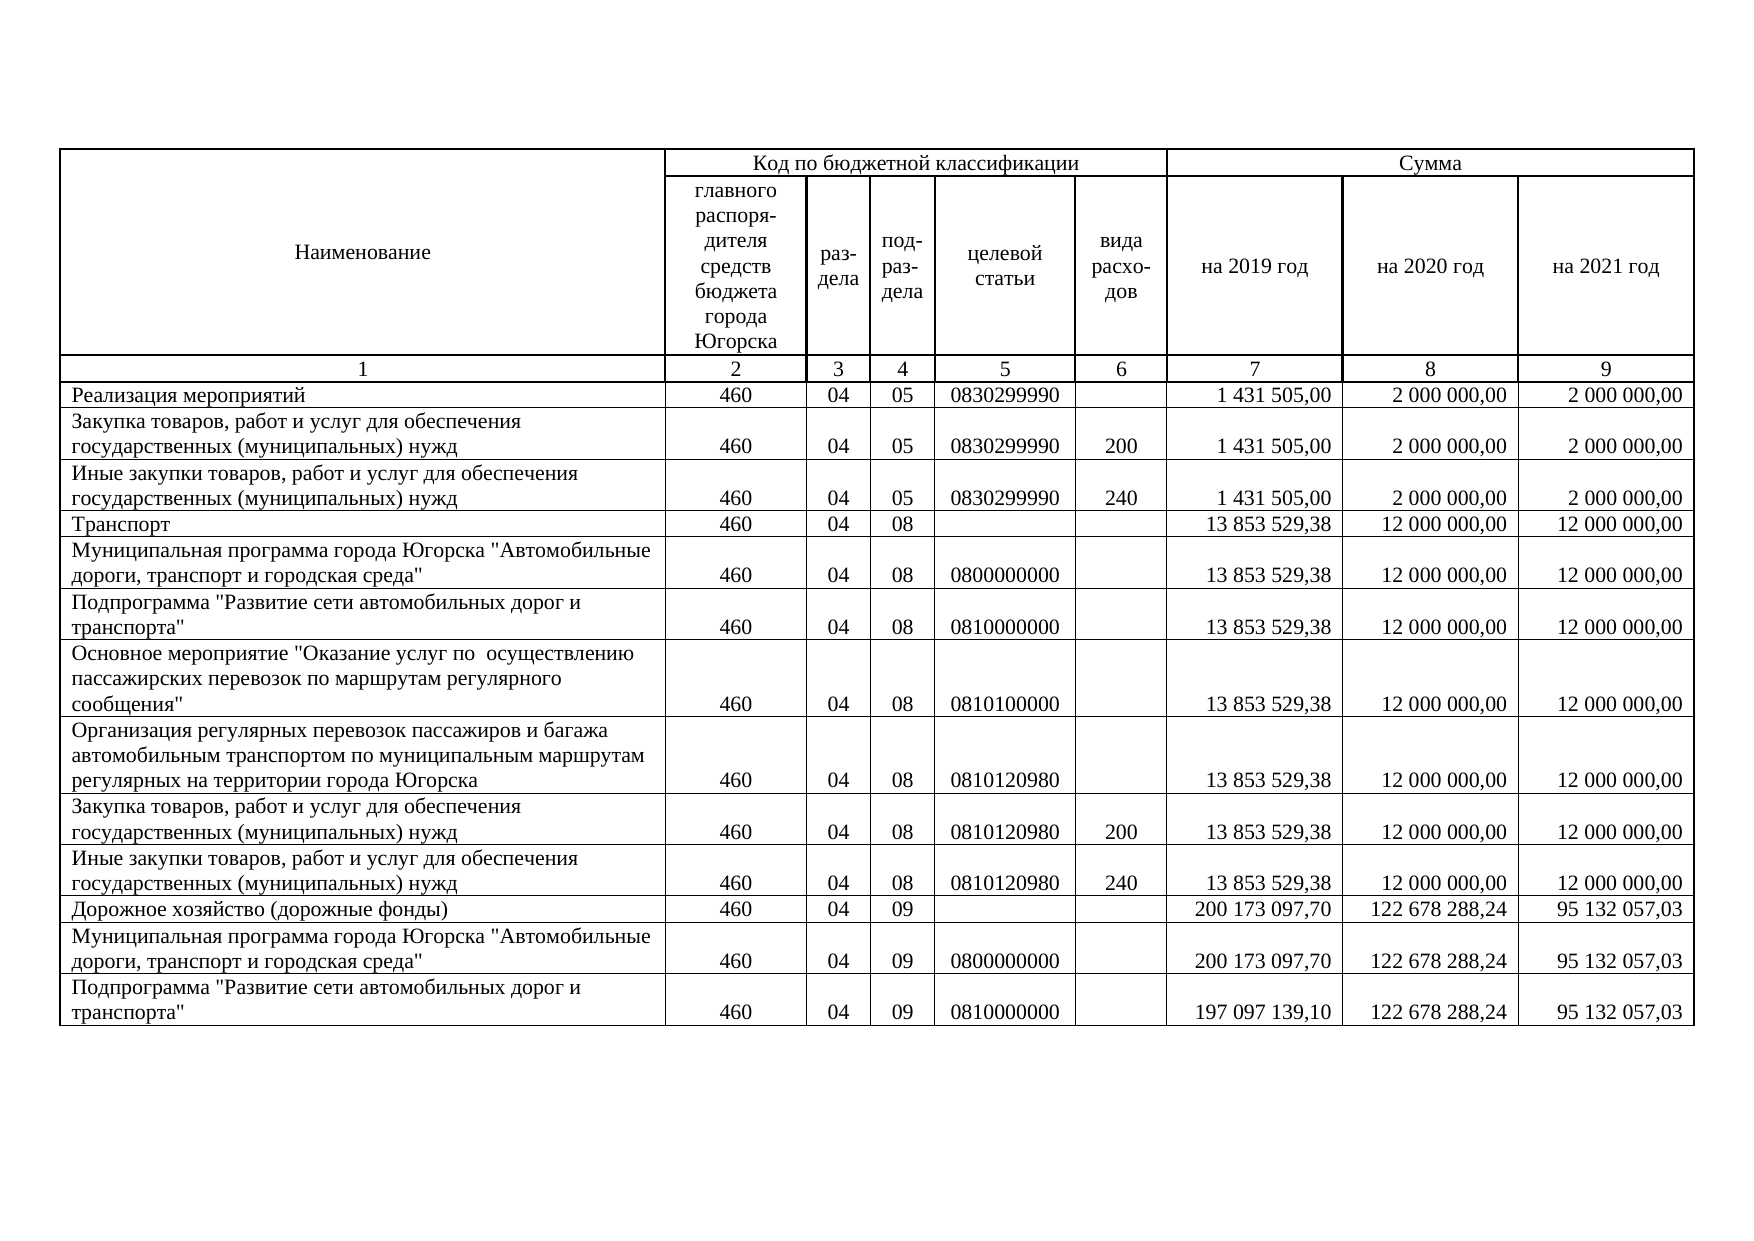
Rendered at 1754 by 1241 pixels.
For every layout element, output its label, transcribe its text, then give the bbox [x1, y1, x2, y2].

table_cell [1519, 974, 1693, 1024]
table_cell целевой статьи [936, 177, 1074, 353]
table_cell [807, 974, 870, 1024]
table_header Наименование [61, 150, 664, 353]
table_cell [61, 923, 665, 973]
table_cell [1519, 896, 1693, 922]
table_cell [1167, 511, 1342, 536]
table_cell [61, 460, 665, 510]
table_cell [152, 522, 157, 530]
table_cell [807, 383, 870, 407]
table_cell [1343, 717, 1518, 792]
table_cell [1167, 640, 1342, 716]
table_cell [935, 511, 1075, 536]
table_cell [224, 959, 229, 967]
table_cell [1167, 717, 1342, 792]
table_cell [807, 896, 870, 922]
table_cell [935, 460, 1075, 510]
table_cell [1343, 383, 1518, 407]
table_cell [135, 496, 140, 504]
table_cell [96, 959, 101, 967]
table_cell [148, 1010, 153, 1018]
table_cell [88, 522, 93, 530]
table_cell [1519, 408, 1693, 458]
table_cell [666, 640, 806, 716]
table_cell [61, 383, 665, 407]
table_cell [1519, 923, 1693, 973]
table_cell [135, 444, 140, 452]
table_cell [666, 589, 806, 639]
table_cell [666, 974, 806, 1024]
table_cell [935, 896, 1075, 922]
table_cell 5 [936, 356, 1074, 381]
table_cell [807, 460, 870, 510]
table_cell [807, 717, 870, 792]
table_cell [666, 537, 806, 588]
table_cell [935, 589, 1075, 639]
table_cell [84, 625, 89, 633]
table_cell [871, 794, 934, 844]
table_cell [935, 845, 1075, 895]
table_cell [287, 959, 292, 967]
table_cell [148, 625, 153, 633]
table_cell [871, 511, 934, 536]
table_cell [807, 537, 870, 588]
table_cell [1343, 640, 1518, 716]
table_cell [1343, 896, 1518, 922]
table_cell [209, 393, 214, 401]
table_cell 9 [1519, 356, 1693, 381]
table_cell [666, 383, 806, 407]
table_cell на 2020 год [1344, 177, 1517, 353]
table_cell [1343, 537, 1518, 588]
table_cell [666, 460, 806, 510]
table_cell на 2021 год [1519, 177, 1693, 353]
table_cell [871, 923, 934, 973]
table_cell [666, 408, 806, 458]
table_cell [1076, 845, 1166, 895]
table_cell вида расхо-дов [1076, 177, 1166, 353]
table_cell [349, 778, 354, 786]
table_cell главного распоря- дителя средств бюджета города Югорска [666, 177, 805, 353]
table_header Сумма [1168, 150, 1693, 175]
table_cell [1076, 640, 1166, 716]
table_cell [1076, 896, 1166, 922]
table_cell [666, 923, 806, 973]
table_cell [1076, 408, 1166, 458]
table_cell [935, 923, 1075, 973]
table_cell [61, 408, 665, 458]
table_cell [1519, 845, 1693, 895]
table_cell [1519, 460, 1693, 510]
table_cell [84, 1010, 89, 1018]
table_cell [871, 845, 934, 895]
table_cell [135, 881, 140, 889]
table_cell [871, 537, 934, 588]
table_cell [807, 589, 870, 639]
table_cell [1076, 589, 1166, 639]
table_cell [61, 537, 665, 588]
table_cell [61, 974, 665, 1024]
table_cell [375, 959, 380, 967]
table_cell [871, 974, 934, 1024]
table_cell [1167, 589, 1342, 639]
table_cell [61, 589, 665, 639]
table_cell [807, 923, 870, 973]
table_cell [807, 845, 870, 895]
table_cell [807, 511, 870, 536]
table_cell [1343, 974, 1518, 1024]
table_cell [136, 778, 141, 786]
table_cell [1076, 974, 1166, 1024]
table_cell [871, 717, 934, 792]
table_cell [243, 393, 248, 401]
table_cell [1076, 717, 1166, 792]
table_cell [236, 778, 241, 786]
table_cell 3 [808, 356, 869, 381]
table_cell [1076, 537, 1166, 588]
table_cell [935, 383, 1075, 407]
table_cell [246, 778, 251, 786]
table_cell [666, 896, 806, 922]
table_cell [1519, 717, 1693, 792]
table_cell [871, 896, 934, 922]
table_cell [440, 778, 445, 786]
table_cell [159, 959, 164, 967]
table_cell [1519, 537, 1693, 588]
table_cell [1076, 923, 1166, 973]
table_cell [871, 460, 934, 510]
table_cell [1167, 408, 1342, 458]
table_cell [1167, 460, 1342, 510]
table_cell под- раз- дела [871, 177, 934, 353]
table_cell 2 [666, 356, 805, 381]
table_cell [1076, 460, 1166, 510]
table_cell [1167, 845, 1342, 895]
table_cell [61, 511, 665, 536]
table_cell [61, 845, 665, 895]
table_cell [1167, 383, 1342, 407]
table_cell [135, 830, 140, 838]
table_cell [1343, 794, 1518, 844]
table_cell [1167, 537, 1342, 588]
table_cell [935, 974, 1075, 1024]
table_header Код по бюджетной классификации [666, 150, 1166, 175]
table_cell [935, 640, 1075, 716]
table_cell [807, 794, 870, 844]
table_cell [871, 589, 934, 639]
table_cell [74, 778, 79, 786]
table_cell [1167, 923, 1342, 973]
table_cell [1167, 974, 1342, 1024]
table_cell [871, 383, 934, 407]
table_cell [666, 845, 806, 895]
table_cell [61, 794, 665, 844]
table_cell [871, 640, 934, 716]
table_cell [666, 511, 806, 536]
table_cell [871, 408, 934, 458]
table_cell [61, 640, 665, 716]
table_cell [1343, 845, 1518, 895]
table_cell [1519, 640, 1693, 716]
table_cell 4 [871, 356, 934, 381]
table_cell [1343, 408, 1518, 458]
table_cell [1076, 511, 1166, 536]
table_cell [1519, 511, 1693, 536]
table_cell 8 [1344, 356, 1517, 381]
table_cell раз- дела [808, 177, 869, 353]
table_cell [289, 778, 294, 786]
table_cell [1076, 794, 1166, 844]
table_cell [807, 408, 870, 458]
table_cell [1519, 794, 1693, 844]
table_cell 1 [61, 356, 664, 381]
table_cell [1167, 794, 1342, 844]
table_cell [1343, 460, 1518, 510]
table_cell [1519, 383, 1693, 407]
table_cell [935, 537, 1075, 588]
table_cell 6 [1076, 356, 1166, 381]
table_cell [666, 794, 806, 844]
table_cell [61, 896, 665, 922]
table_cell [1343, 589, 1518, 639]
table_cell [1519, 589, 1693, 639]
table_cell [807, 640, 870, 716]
table_cell 7 [1168, 356, 1341, 381]
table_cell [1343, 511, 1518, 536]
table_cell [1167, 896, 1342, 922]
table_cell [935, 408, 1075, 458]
table_cell на 2019 год [1168, 177, 1341, 353]
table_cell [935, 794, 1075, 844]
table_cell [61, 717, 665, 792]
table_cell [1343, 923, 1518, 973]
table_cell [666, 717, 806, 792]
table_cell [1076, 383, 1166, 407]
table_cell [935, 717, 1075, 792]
